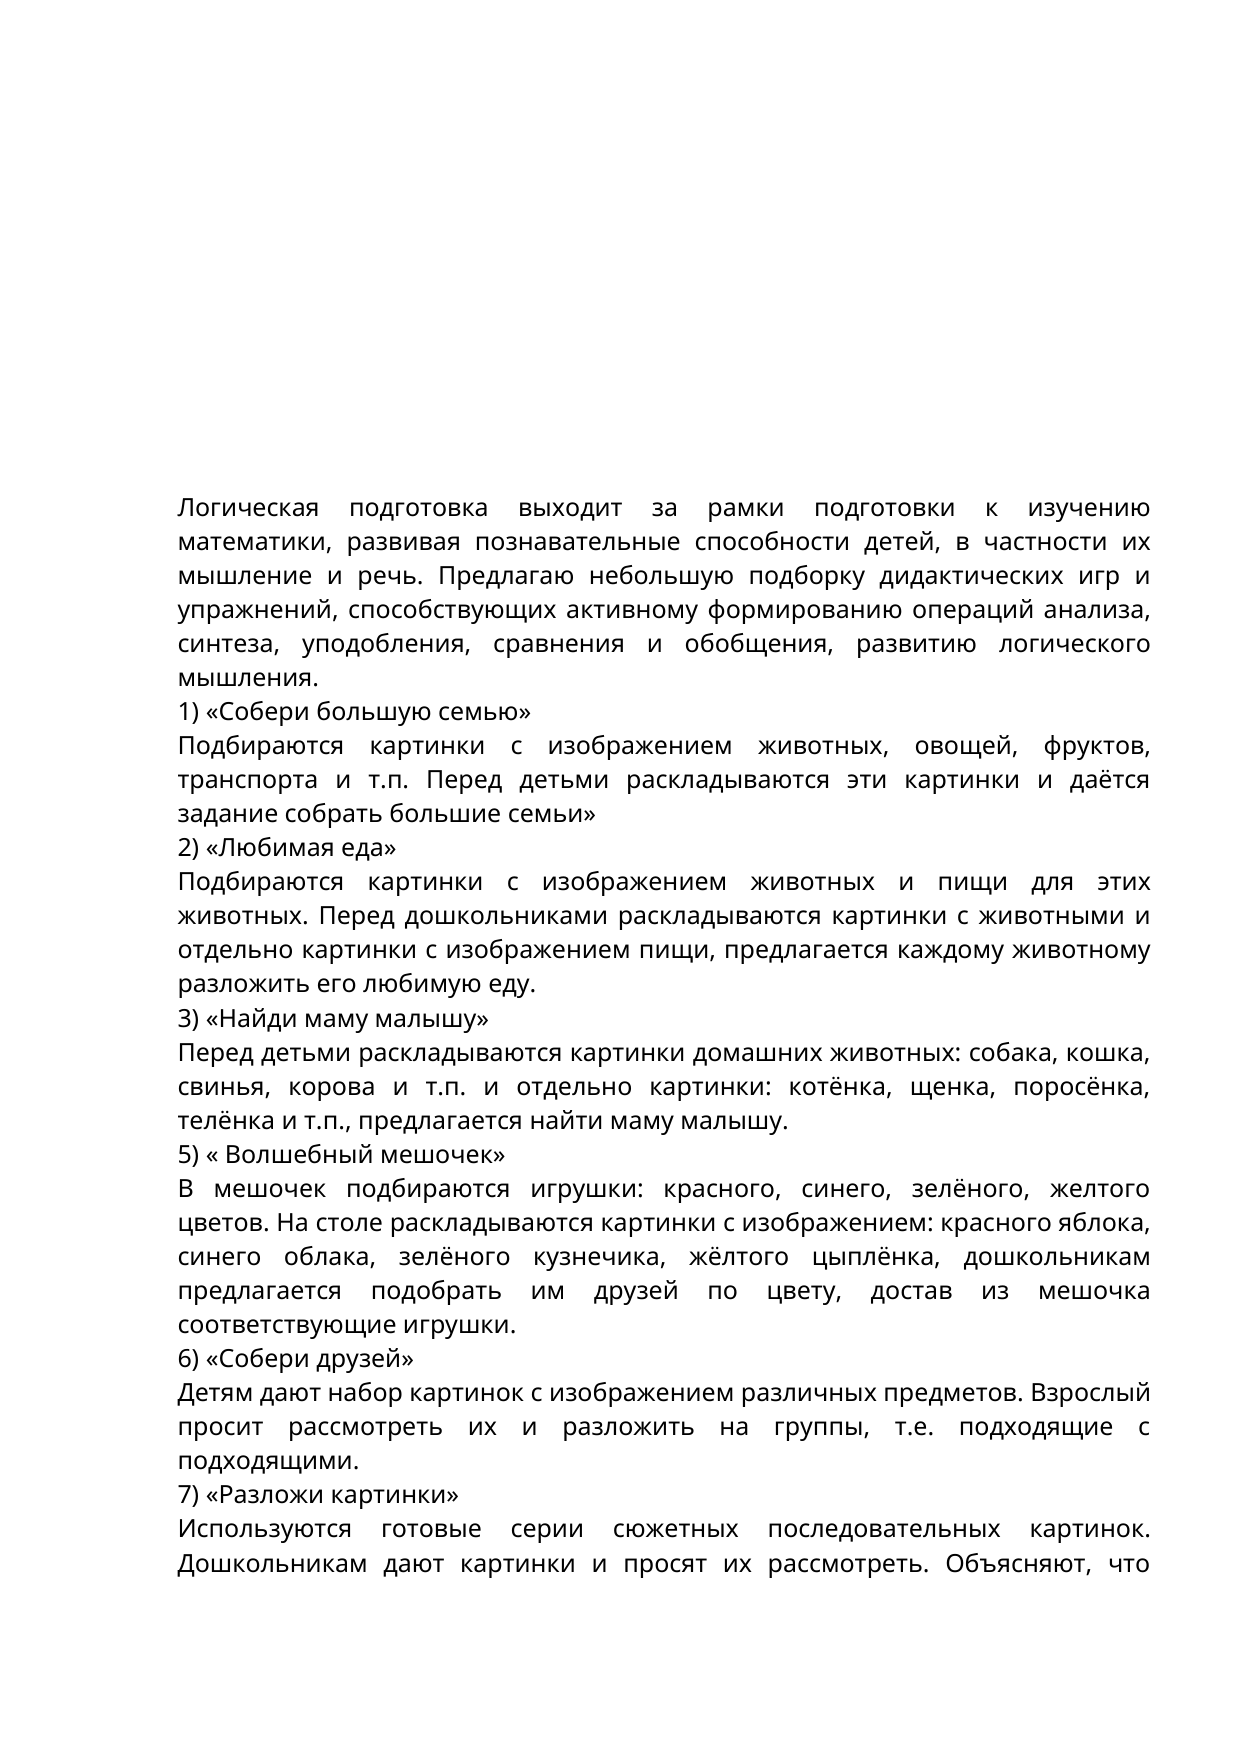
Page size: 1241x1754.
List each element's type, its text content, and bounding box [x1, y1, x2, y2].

text 7) «Разложи картинки» [177, 1477, 1152, 1511]
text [177, 1511, 1152, 1579]
text В мешочек подбираются игрушки: красного, синего, зелёного, желтого цветов. На столе раскладываются картинки с изображением: красного яблока, синего облака, зелёного кузнечика, жёлтого цыплёнка, дошкольникам предлагается подобрать им друзей по цвету, достав из мешочка соответствующие игрушки. [177, 1171, 1152, 1341]
text 6) «Собери друзей» [177, 1341, 1152, 1375]
text Детям дают набор картинок с изображением различных предметов. Взрослый просит рассмотреть их и разложить на группы, т.е. подходящие с подходящими. [177, 1375, 1152, 1477]
text Перед детьми раскладываются картинки домашних животных: собака, кошка, свинья, корова и т.п. и отдельно картинки: котёнка, щенка, поросёнка, телёнка и т.п., предлагается найти маму малышу. [177, 1034, 1152, 1136]
text Подбираются картинки с изображением животных, овощей, фруктов, транспорта и т.п. Перед детьми раскладываются эти картинки и даётся задание собрать большие семьи» [177, 728, 1152, 830]
text 2) «Любимая еда» [177, 830, 1152, 864]
text 1) «Собери большую семью» [177, 694, 1152, 728]
text 5) « Волшебный мешочек» [177, 1136, 1152, 1171]
text 3) «Найди маму малышу» [177, 1000, 1152, 1034]
text Подбираются картинки с изображением животных и пищи для этих животных. Перед дошкольниками раскладываются картинки с животными и отдельно картинки с изображением пищи, предлагается каждому животному разложить его любимую еду. [177, 864, 1152, 1000]
text Логическая подготовка выходит за рамки подготовки к изучению математики, развивая познавательные способности детей, в частности их мышление и речь. Предлагаю небольшую подборку дидактических игр и упражнений, способствующих активному формированию операций анализа, синтеза, уподобления, сравнения и обобщения, развитию логического мышления. [177, 489, 1152, 694]
